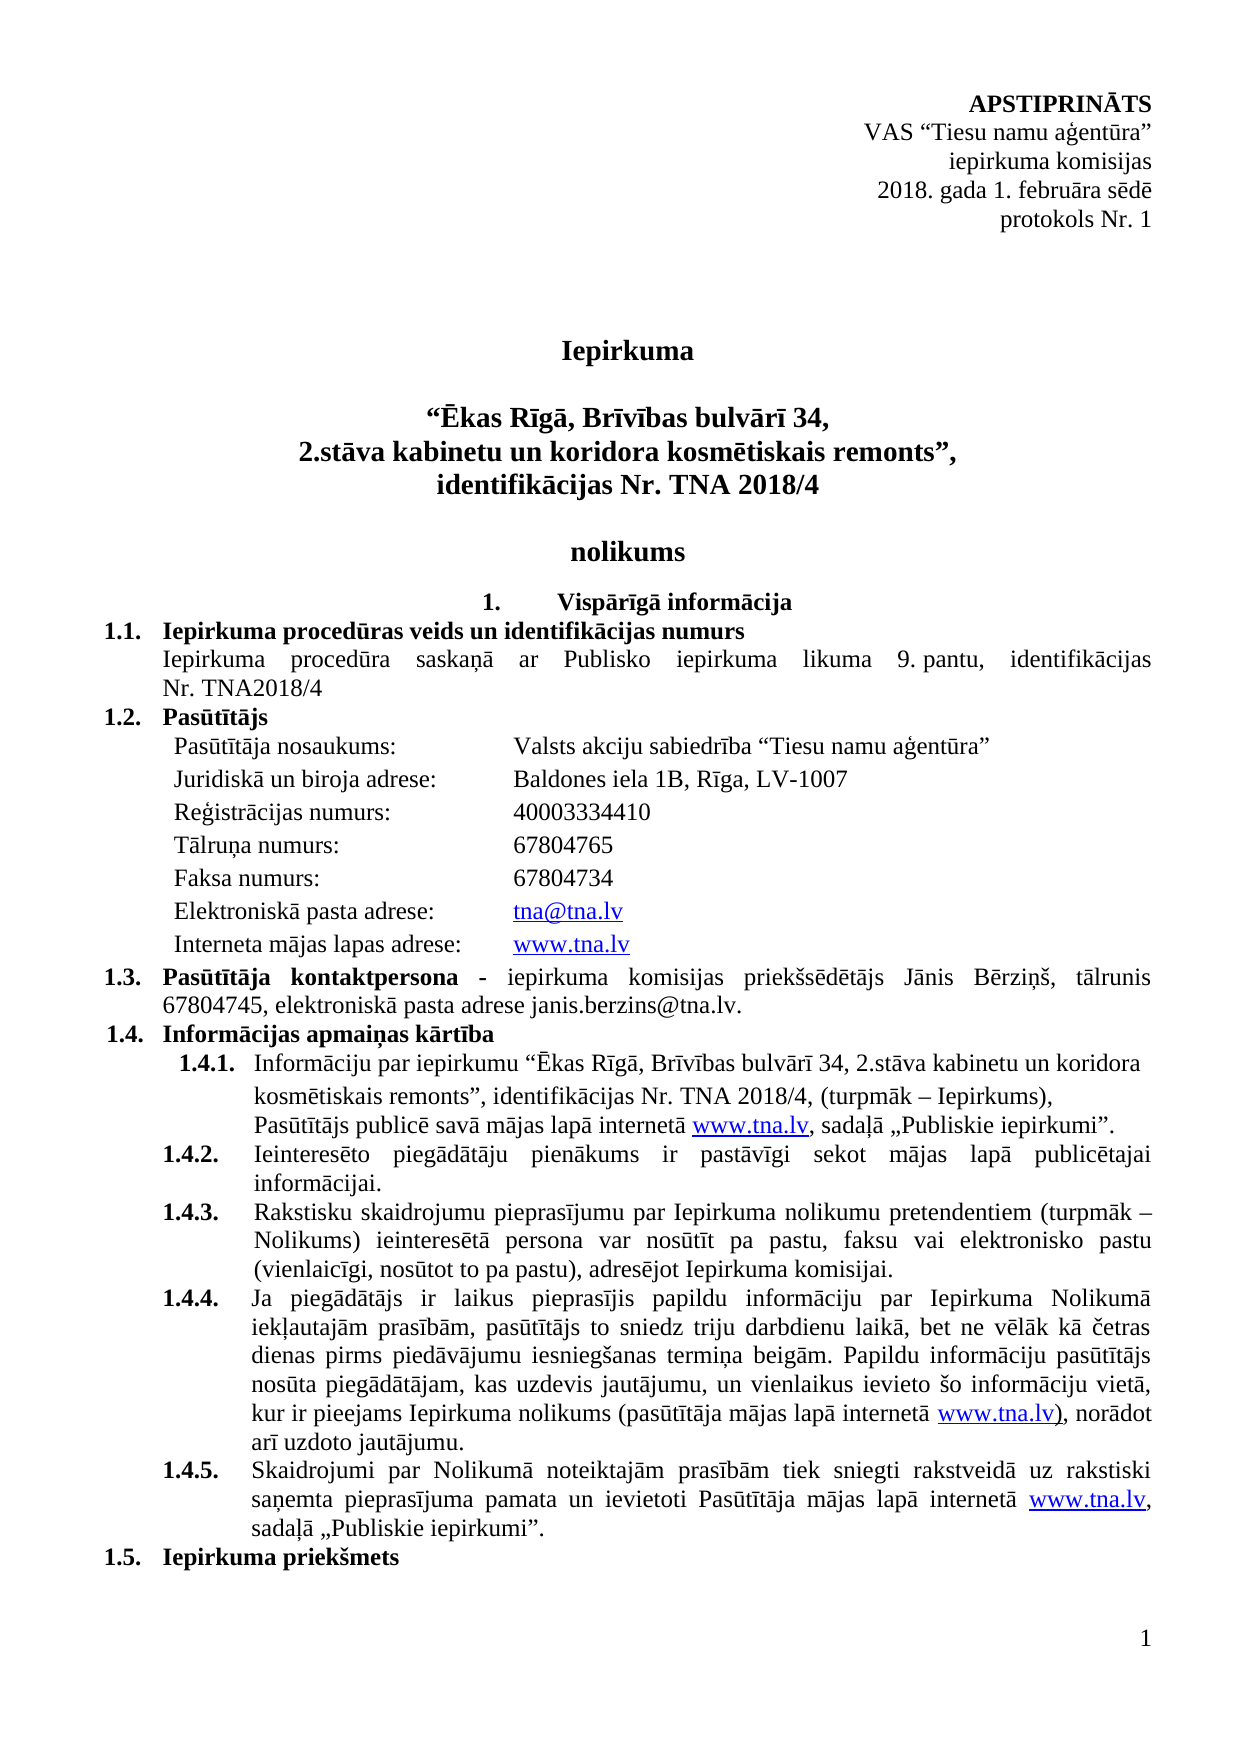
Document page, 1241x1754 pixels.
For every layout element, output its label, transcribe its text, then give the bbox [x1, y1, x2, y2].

table_cell Tālruņa numurs: [163, 830, 502, 863]
table_cell 67804734 [502, 863, 1152, 896]
text 1.3. Pasūtītāja kontaktpersona - iepirkuma komisijas priekšsēdētājs Jānis Bērziņš, tālrunis 67804745, elektroniskā pasta adrese janis.berzins@tna.lv. [103, 962, 1152, 1019]
text 1.4. Informācijas apmaiņas kārtība [106, 1019, 1152, 1048]
table_cell tna@tna.lv [502, 896, 1152, 929]
list Vispārīgā informācija [122, 587, 1152, 616]
text 1.2. Pasūtītājs [103, 702, 1152, 731]
text 1.1. Iepirkuma procedūras veids un identifikācijas numurs [103, 616, 1152, 644]
table_cell 40003334410 [502, 797, 1152, 830]
text Iepirkuma procedūra saskaņā ar Publisko iepirkuma likuma 9. pantu, identifikācijas Nr. TNA2018/4 [162, 644, 1152, 702]
text Iepirkuma [103, 333, 1152, 367]
text 1.4.3. Rakstisku skaidrojumu pieprasījumu par Iepirkuma nolikumu pretendentiem (turpmāk –Nolikums) ieinteresētā persona var nosūtīt pa pastu, faksu vai elektronisko pastu (vienlaicīgi, nosūtot to pa pastu), adresējot Iepirkuma komisijai. [118, 1197, 1152, 1283]
text 1.4.5. Skaidrojumi par Nolikumā noteiktajām prasībām tiek sniegti rakstveidā uz rakstiski saņemta pieprasījuma pamata un ievietoti Pasūtītāja mājas lapā internetā www.tna.lv, sadaļā „Publiskie iepirkumi”. [118, 1455, 1152, 1542]
table_cell 67804765 [502, 830, 1152, 863]
table_header Pasūtītāja nosaukums: [163, 731, 502, 764]
text nolikums [103, 534, 1152, 568]
text 1.4.4. Ja piegādātājs ir laikus pieprasījis papildu informāciju par Iepirkuma Nolikumā iekļautajām prasībām, pasūtītājs to sniedz triju darbdienu laikā, bet ne vēlāk kā četras dienas pirms piedāvājumu iesniegšanas termiņa beigām. Papildu informāciju pasūtītājs nosūta piegādātājam, kas uzdevis jautājumu, un vienlaikus ievieto šo informāciju vietā, kur ir pieejams Iepirkuma nolikums (pasūtītāja mājas lapā internetā www.tna.lv), norādot arī uzdoto jautājumu. [118, 1283, 1152, 1455]
text protokols Nr. 1 [741, 204, 1152, 232]
text Apstiprināts [741, 89, 1152, 117]
table_cell Faksa numurs: [163, 863, 502, 896]
table_cell Interneta mājas lapas adrese: [163, 929, 502, 962]
text VAS “Tiesu namu aģentūra” [741, 117, 1152, 146]
text 1.4.1. Informāciju par iepirkumu “Ēkas Rīgā, Brīvības bulvārī 34, 2.stāva kabinetu un koridora kosmētiskais remonts”, identifikācijas Nr. TNA 2018/4, (turpmāk – Iepirkums), Pasūtītājs publicē savā mājas lapā internetā www.tna.lv, sadaļā „Publiskie iepirkumi”. [178, 1048, 1152, 1139]
text 1.5. Iepirkuma priekšmets [103, 1542, 1152, 1570]
table_cell Elektroniskā pasta adrese: [163, 896, 502, 929]
table_header Valsts akciju sabiedrība “Tiesu namu aģentūra” [502, 731, 1152, 764]
table_cell Reģistrācijas numurs: [163, 797, 502, 830]
text 2.stāva kabinetu un koridora kosmētiskais remonts”, [103, 434, 1152, 467]
text 1.4.2. Ieinteresēto piegādātāju pienākums ir pastāvīgi sekot mājas lapā publicētajai informācijai. [118, 1139, 1152, 1197]
text 2018. gada 1. februāra sēdē [741, 175, 1152, 204]
text identifikācijas Nr. TNA 2018/4 [103, 467, 1152, 501]
table_cell Baldones iela 1B, Rīga, LV-1007 [502, 764, 1152, 797]
table_cell www.tna.lv [502, 929, 1152, 962]
text “Ēkas Rīgā, Brīvības bulvārī 34, [103, 400, 1152, 434]
table_cell Juridiskā un biroja adrese: [163, 764, 502, 797]
text iepirkuma komisijas [741, 146, 1152, 175]
